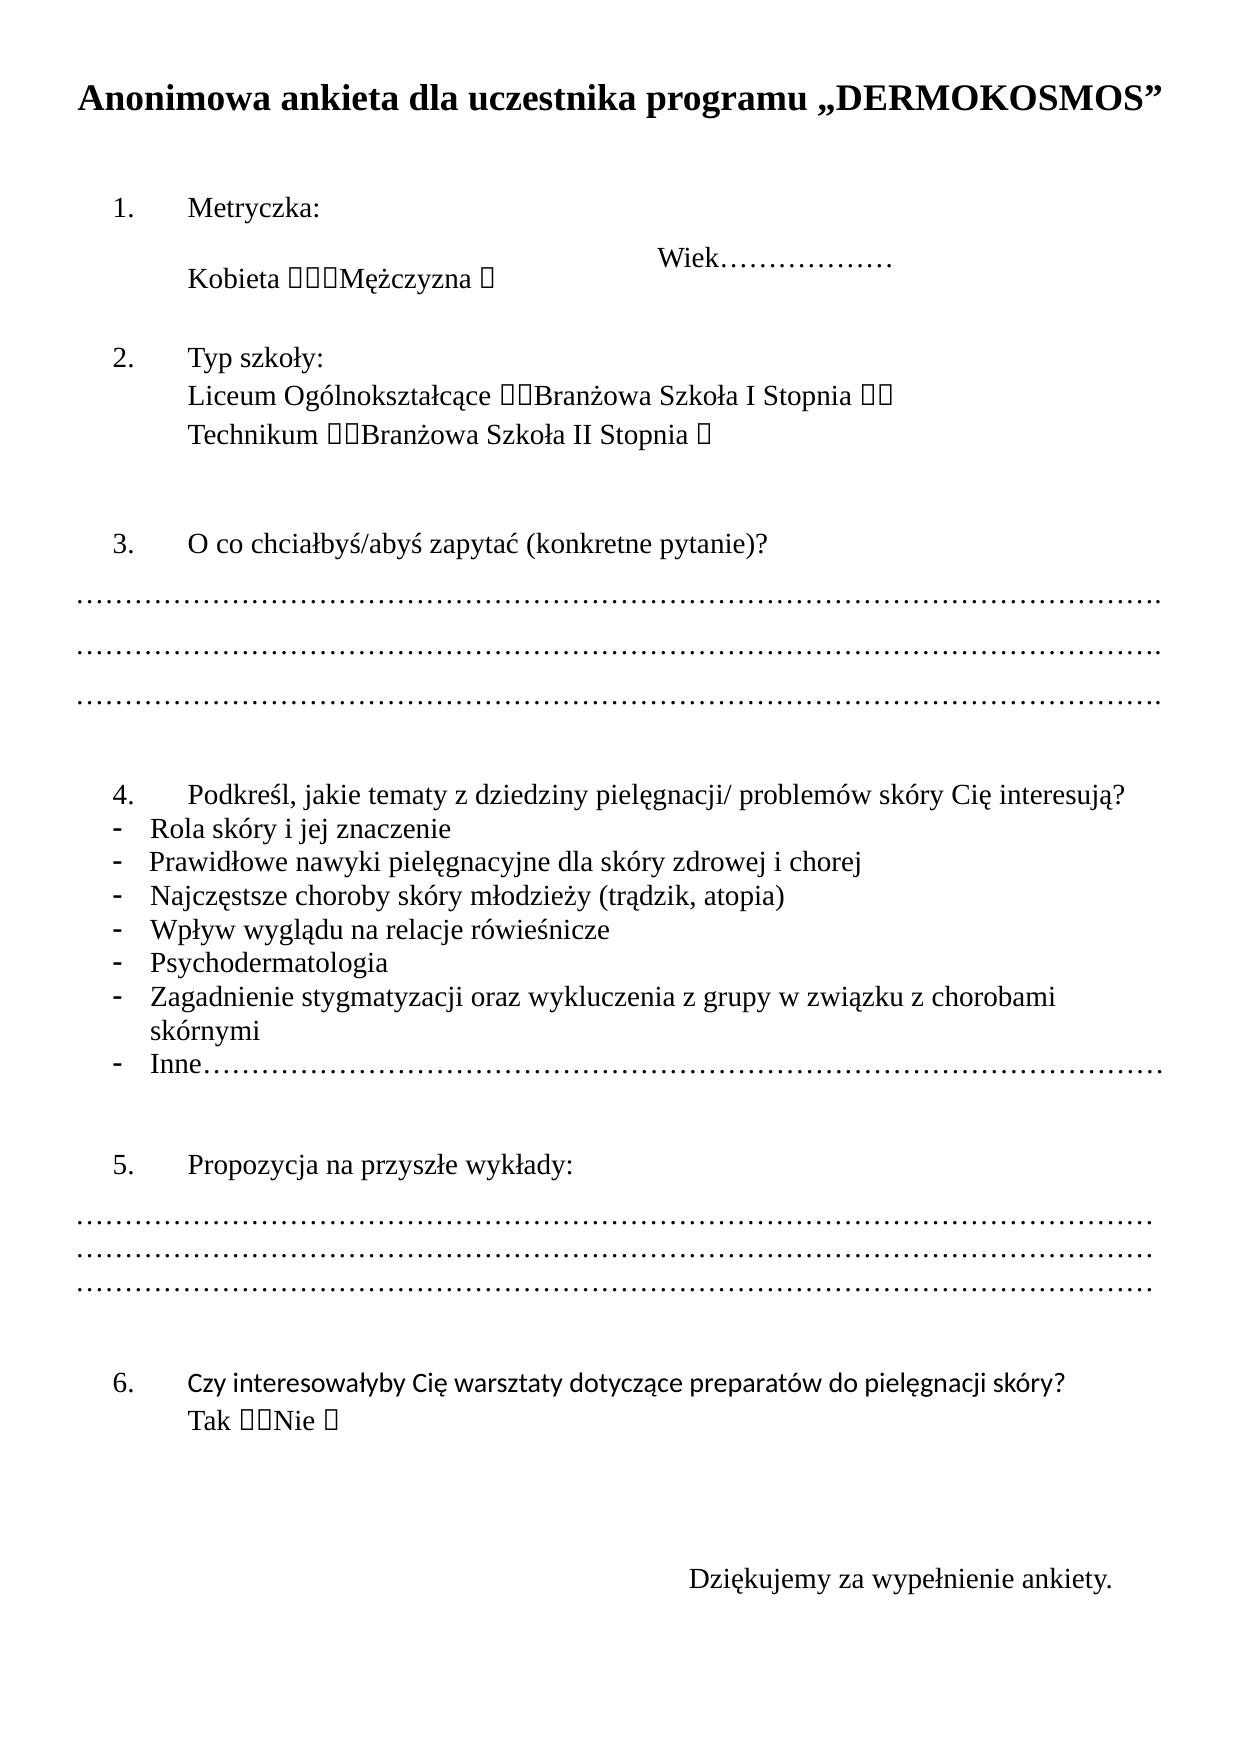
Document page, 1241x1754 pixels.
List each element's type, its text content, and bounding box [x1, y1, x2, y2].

list Tak Nie  [187, 1399, 1165, 1439]
list Inne……………………………………………………………………………………… [112, 1046, 1165, 1080]
list O co chciałbyś/abyś zapytać (konkretne pytanie)? [112, 526, 1165, 560]
text Anonimowa ankieta dla uczestnika programu „DERMOKOSMOS” [75, 75, 1165, 118]
text …………………………………………………………………………………………………. [75, 677, 1165, 711]
list Metryczka: [112, 190, 583, 223]
list Podkreśl, jakie tematy z dziedziny pielęgnacji/ problemów skóry Cię interesują? [112, 777, 1165, 811]
list Technikum Branżowa Szkoła II Stopnia  [187, 414, 1165, 453]
text ……………………………………………………………………………………………………………………………………………………………………………………………………………………………………………………………………………………………………… [75, 1197, 1165, 1298]
list Propozycja na przyszłe wykłady: [112, 1147, 1165, 1180]
list Typ szkoły: [112, 340, 1165, 374]
text …………………………………………………………………………………………………. [75, 577, 1165, 610]
list Czy interesowałyby Cię warsztaty dotyczące preparatów do pielęgnacji skóry? [112, 1364, 1165, 1399]
list Liceum Ogólnokształcące Branżowa Szkoła I Stopnia  [187, 374, 1165, 414]
list Kobieta Mężczyzna  [187, 257, 583, 297]
list Prawidłowe nawyki pielęgnacyjne dla skóry zdrowej i chorej [112, 844, 1165, 878]
text Dziękujemy za wypełnienie ankiety. [75, 1561, 1165, 1594]
list Rola skóry i jej znaczenie [112, 811, 1165, 844]
list Psychodermatologia [112, 946, 1165, 979]
text Wiek……………… [657, 240, 1165, 273]
list Zagadnienie stygmatyzacji oraz wykluczenia z grupy w związku z chorobami skórnymi [112, 979, 1165, 1046]
list Najczęstsze choroby skóry młodzieży (trądzik, atopia) [112, 878, 1165, 912]
text …………………………………………………………………………………………………. [75, 627, 1165, 660]
list Wpływ wyglądu na relacje rówieśnicze [112, 912, 1165, 946]
